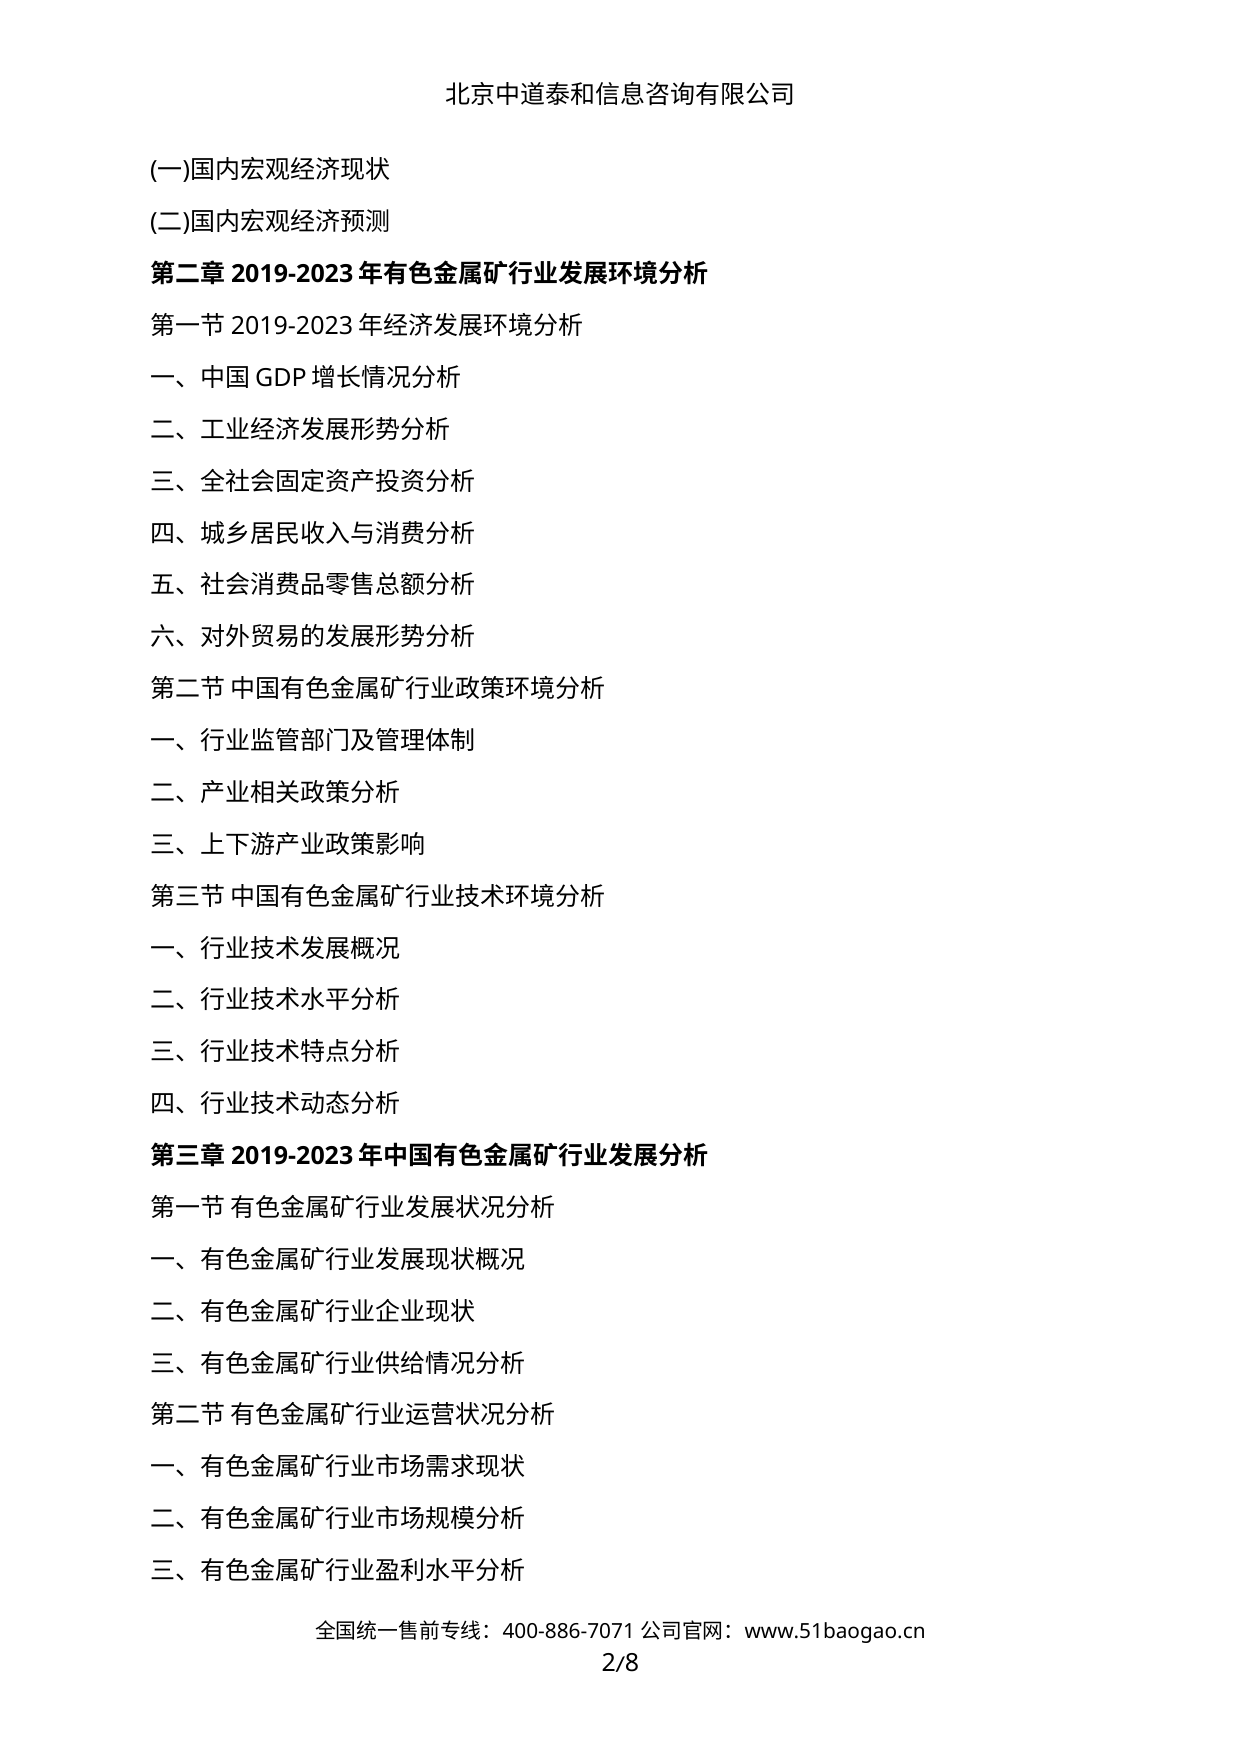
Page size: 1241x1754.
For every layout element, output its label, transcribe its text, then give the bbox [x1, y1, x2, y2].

text 三、有色金属矿行业供给情况分析 [150, 1343, 1090, 1379]
text 二、有色金属矿行业市场规模分析 [150, 1499, 1090, 1535]
text 一、中国GDP增长情况分析 [150, 357, 1090, 394]
text 二、有色金属矿行业企业现状 [150, 1291, 1090, 1327]
text 三、行业技术特点分析 [150, 1032, 1090, 1068]
text 一、有色金属矿行业发展现状概况 [150, 1239, 1090, 1276]
text 二、工业经济发展形势分析 [150, 409, 1090, 446]
text 三、上下游产业政策影响 [150, 824, 1090, 861]
text 一、有色金属矿行业市场需求现状 [150, 1447, 1090, 1483]
text (一)国内宏观经济现状 [150, 150, 1090, 186]
text 一、行业技术发展概况 [150, 928, 1090, 964]
text 三、全社会固定资产投资分析 [150, 461, 1090, 497]
text 第三节 中国有色金属矿行业技术环境分析 [150, 876, 1090, 912]
text 第一节 2019-2023年经济发展环境分析 [150, 306, 1090, 342]
text 三、有色金属矿行业盈利水平分析 [150, 1551, 1090, 1587]
text 六、对外贸易的发展形势分析 [150, 617, 1090, 653]
text 第二节 中国有色金属矿行业政策环境分析 [150, 669, 1090, 705]
text (二)国内宏观经济预测 [150, 202, 1090, 238]
text 五、社会消费品零售总额分析 [150, 565, 1090, 601]
text 第二节 有色金属矿行业运营状况分析 [150, 1395, 1090, 1431]
text 一、行业监管部门及管理体制 [150, 721, 1090, 757]
text 二、产业相关政策分析 [150, 772, 1090, 809]
text 第三章 2019-2023年中国有色金属矿行业发展分析 [150, 1136, 1090, 1172]
text 二、行业技术水平分析 [150, 980, 1090, 1016]
text 第二章 2019-2023年有色金属矿行业发展环境分析 [150, 254, 1090, 290]
text 四、城乡居民收入与消费分析 [150, 513, 1090, 549]
text 第一节 有色金属矿行业发展状况分析 [150, 1187, 1090, 1224]
text 四、行业技术动态分析 [150, 1084, 1090, 1120]
